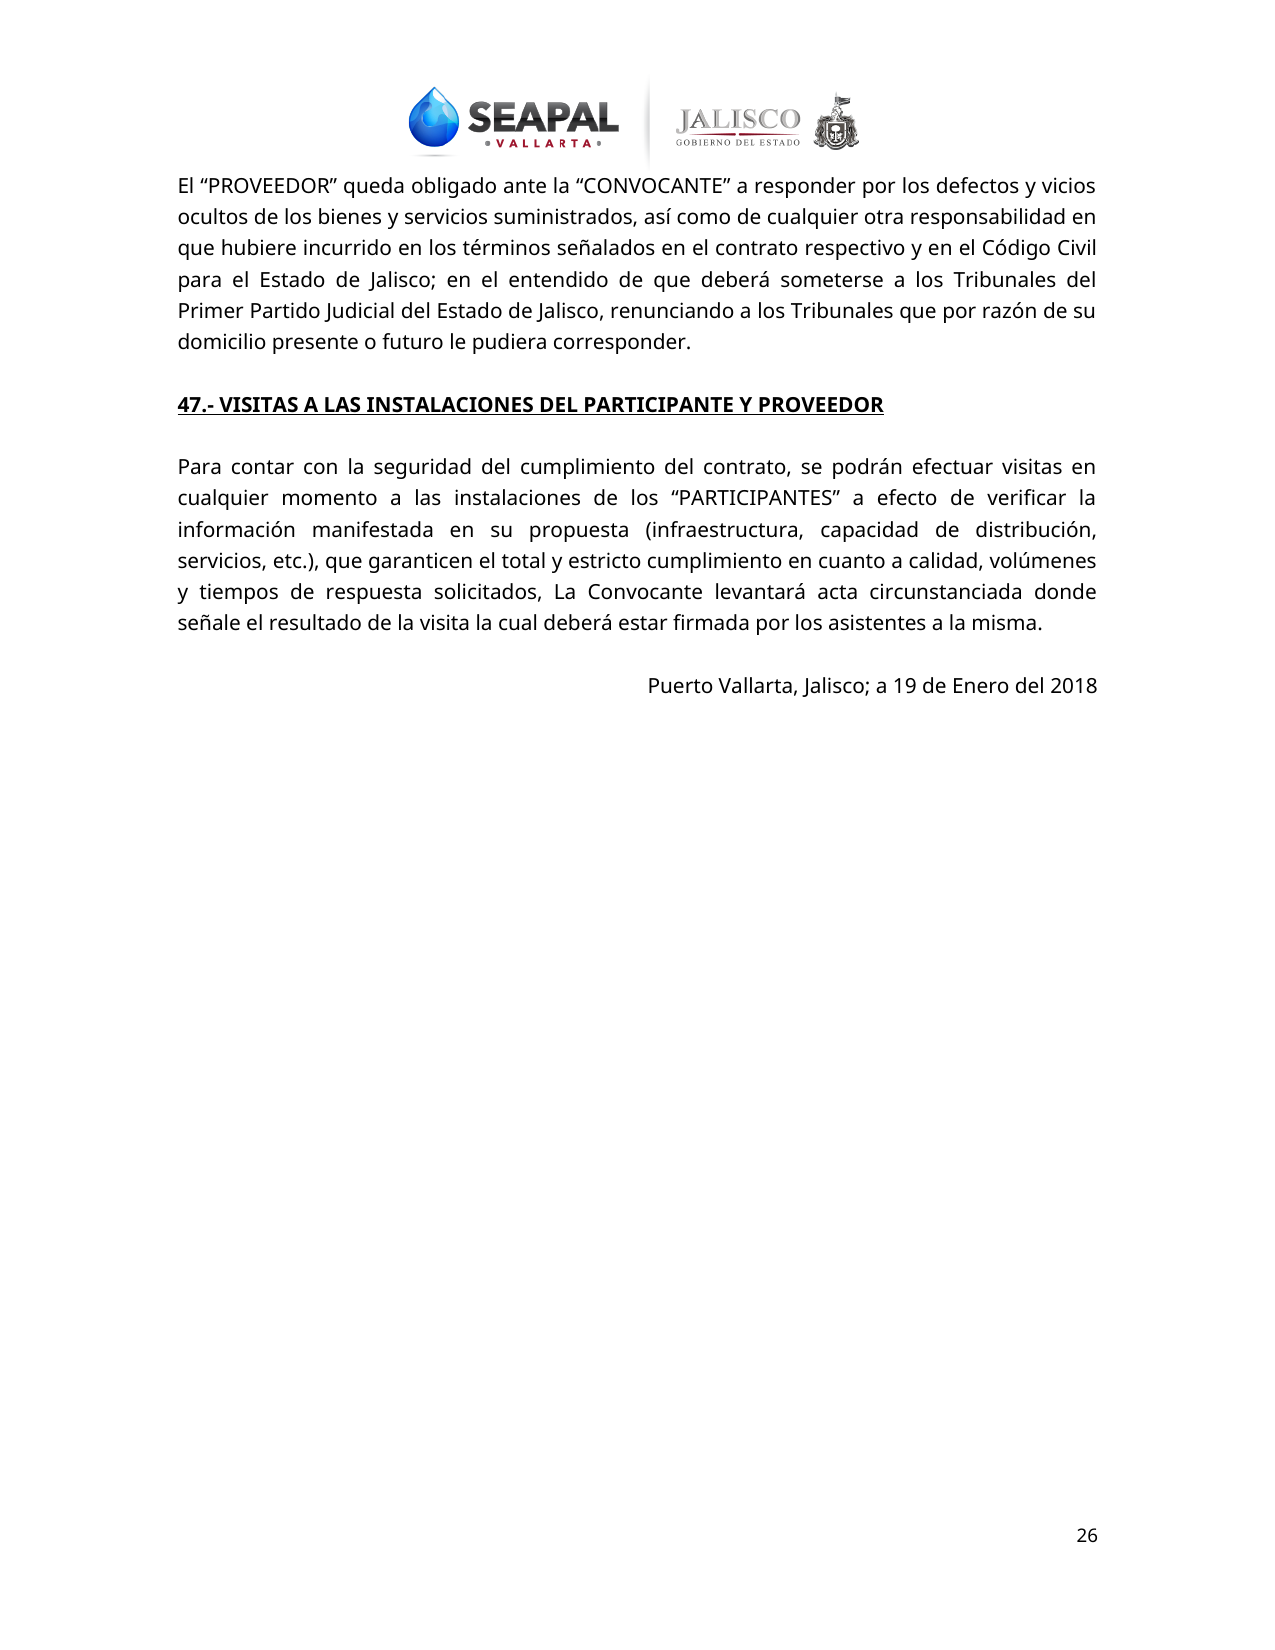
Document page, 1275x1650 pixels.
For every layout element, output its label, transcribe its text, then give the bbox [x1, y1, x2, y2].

text Para contar con la seguridad del cumplimiento del contrato, se podrán efectuar visitas en cualquier momento a las instalaciones de los “PARTICIPANTES” a efecto de verificar la información manifestada en su propuesta (infraestructura, capacidad de distribución, servicios, etc.), que garanticen el total y estricto cumplimiento en cuanto a calidad, volúmenes y tiempos de respuesta solicitados, La Convocante levantará acta circunstanciada donde señale el resultado de la visita la cual deberá estar firmada por los asistentes a la misma. [177, 452, 1098, 637]
text El “PROVEEDOR” queda obligado ante la “CONVOCANTE” a responder por los defectos y vicios ocultos de los bienes y servicios suministrados, así como de cualquier otra responsabilidad en que hubiere incurrido en los términos señalados en el contrato respectivo y en el Código Civil para el Estado de Jalisco; en el entendido de que deberá someterse a los Tribunales del Primer Partido Judicial del Estado de Jalisco, renunciando a los Tribunales que por razón de su domicilio presente o futuro le pudiera corresponder. [177, 171, 1098, 356]
picture [406, 73, 869, 171]
text Puerto Vallarta, Jalisco; a 19 de Enero del 2018 [177, 671, 1098, 699]
text 47.- VISITAS A LAS INSTALACIONES DEL PARTICIPANTE Y PROVEEDOR [177, 390, 1098, 418]
